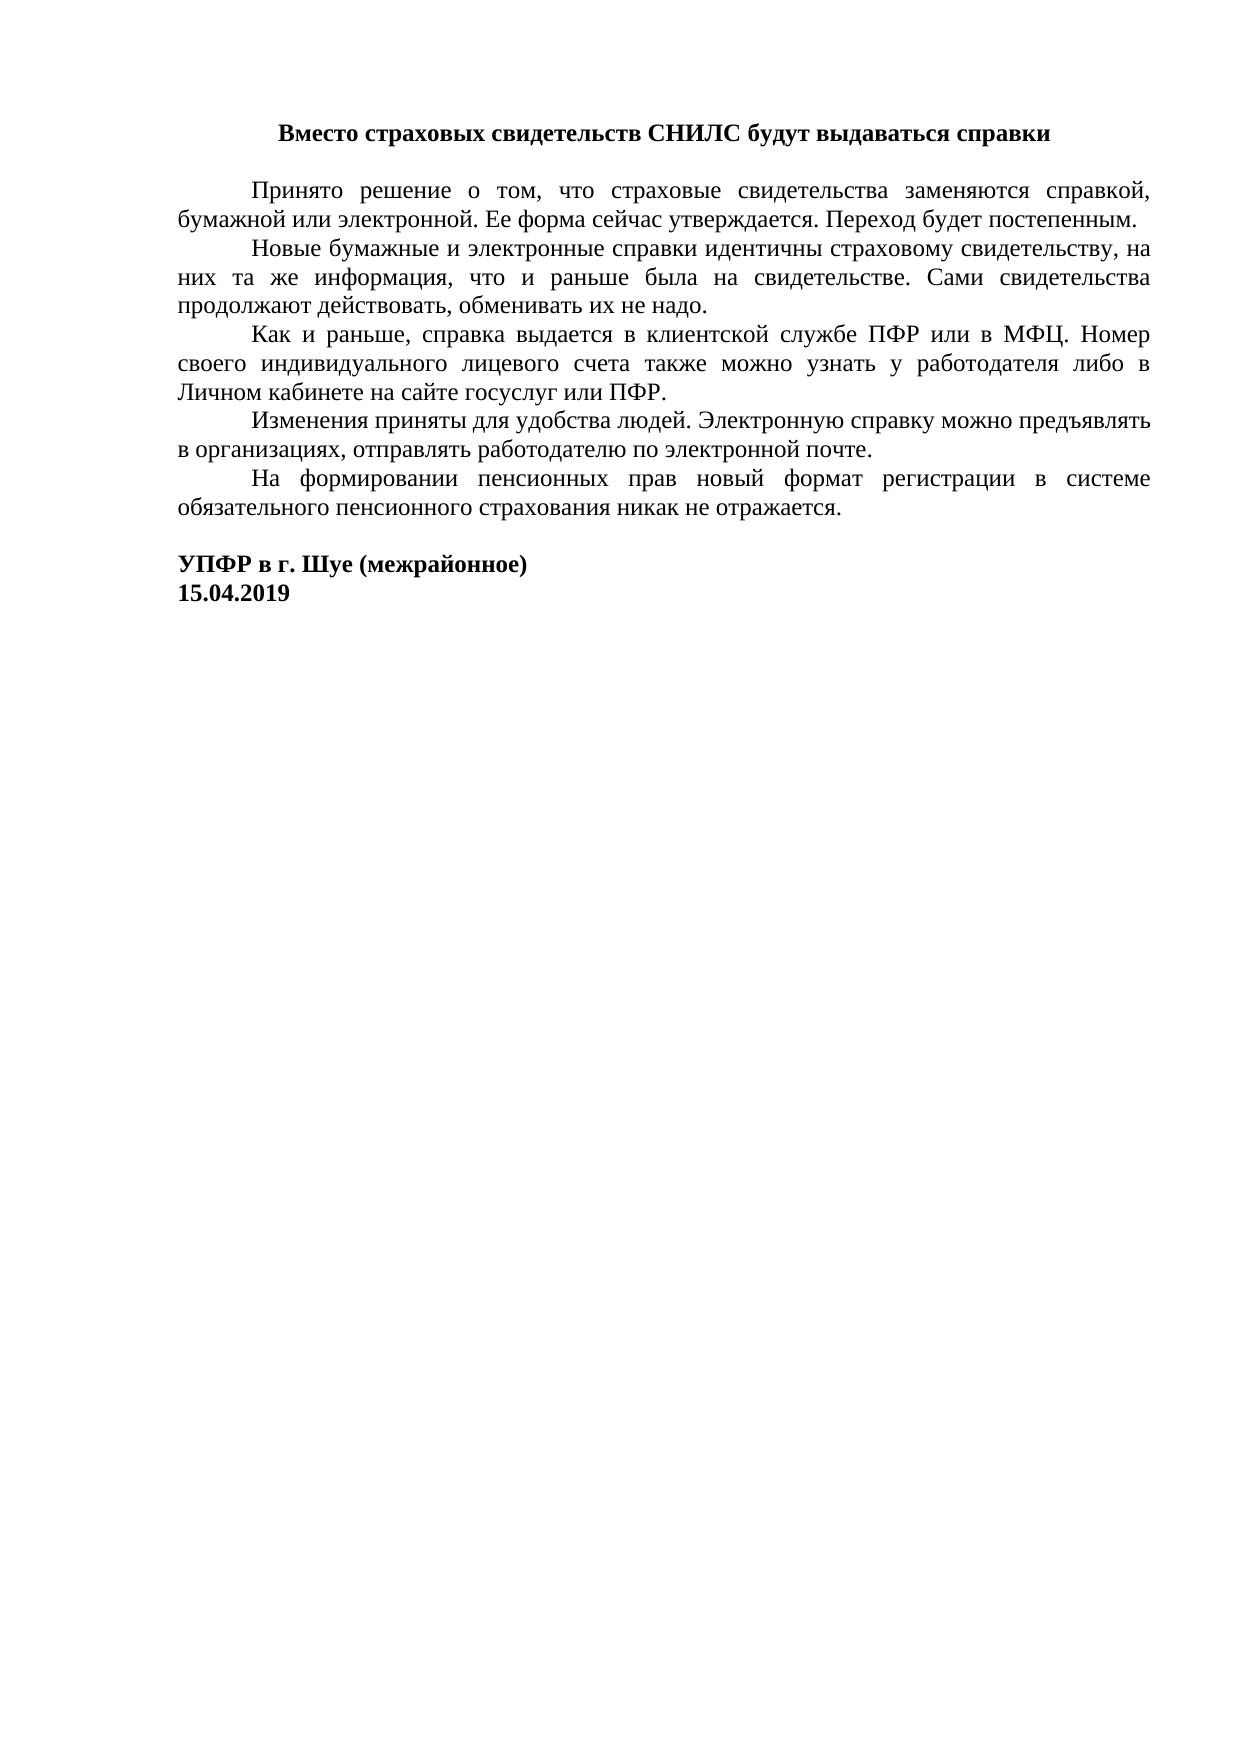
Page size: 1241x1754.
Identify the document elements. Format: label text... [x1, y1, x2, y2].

text Как и раньше, справка выдается в клиентской службе ПФР или в МФЦ. Номер своего индивидуального лицевого счета также можно узнать у работодателя либо в Личном кабинете на сайте госуслуг или ПФР. [177, 319, 1152, 406]
text Новые бумажные и электронные справки идентичны страховому свидетельству, на них та же информация, что и раньше была на свидетельстве. Сами свидетельства продолжают действовать, обменивать их не надо. [177, 233, 1152, 319]
text На формировании пенсионных прав новый формат регистрации в системе обязательного пенсионного страхования никак не отражается. [177, 463, 1152, 521]
text Принято решение о том, что страховые свидетельства заменяются справкой, бумажной или электронной. Ее форма сейчас утверждается. Переход будет постепенным. [177, 176, 1152, 233]
text 15.04.2019 [177, 578, 1152, 607]
text Вместо страховых свидетельств СНИЛС будут выдаваться справки [177, 118, 1152, 147]
text УПФР в г. Шуе (межрайонное) [177, 549, 1152, 578]
text Изменения приняты для удобства людей. Электронную справку можно предъявлять в организациях, отправлять работодателю по электронной почте. [177, 406, 1152, 463]
